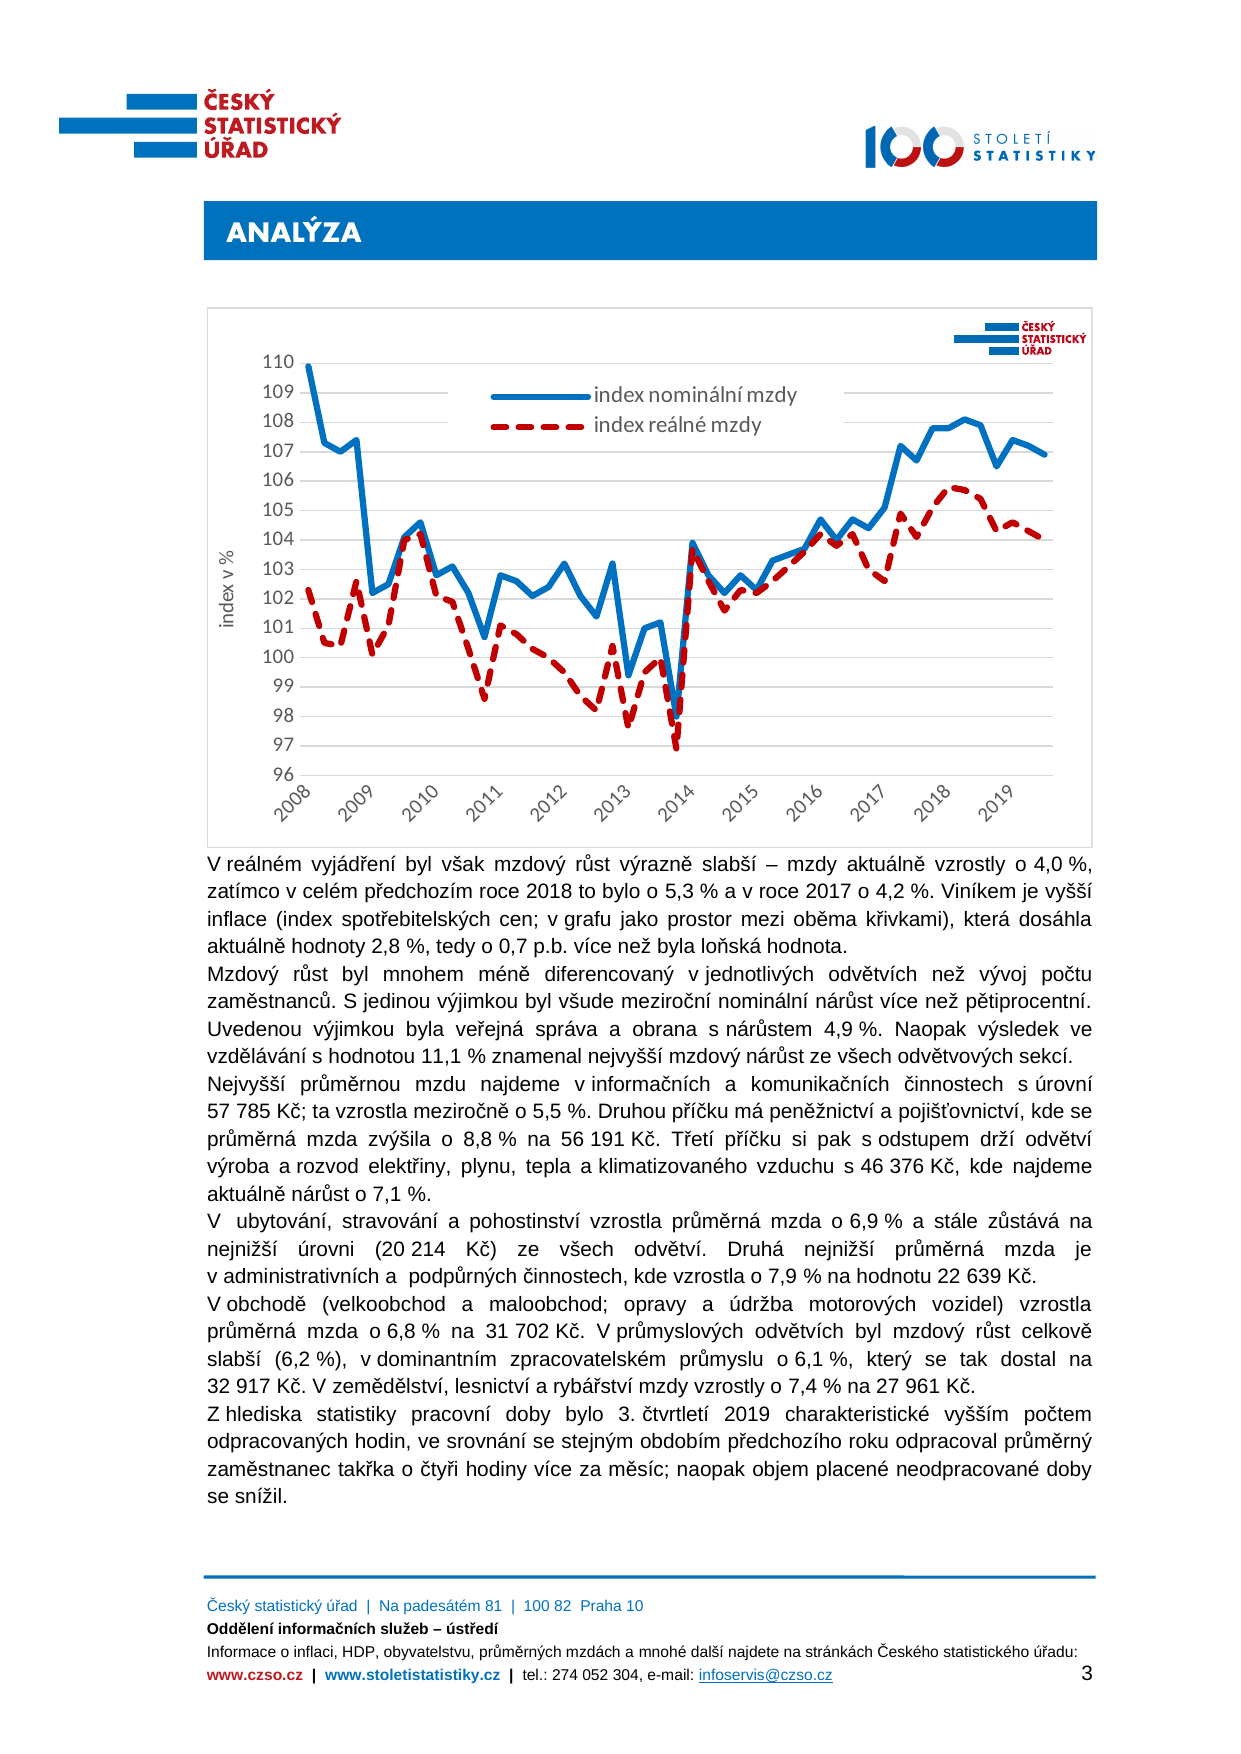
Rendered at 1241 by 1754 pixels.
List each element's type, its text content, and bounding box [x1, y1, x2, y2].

text V ubytování, stravování a pohostinství vzrostla průměrná mzda o 6,9 % a stále zůstává na nejnižší úrovni (20 214 Kč) ze všech odvětví. Druhá nejnižší průměrná mzda je v administrativních a podpůrných činnostech, kde vzrostla o 7,9 % na hodnotu 22 639 Kč. [207, 1209, 1092, 1288]
picture [865, 126, 1096, 168]
text V reálném vyjádření byl však mzdový růst výrazně slabší – mzdy aktuálně vzrostly o 4,0 %, zatímco v celém předchozím roce 2018 to bylo o 5,3 % a v roce 2017 o 4,2 %. Viníkem je vyšší inflace (index spotřebitelských cen; v grafu jako prostor mezi oběma křivkami), která dosáhla aktuálně hodnoty 2,8 %, tedy o 0,7 p.b. více než byla loňská hodnota. [207, 852, 1092, 958]
text Nejvyšší průměrnou mzdu najdeme v informačních a komunikačních činnostech s úrovní 57 785 Kč; ta vzrostla meziročně o 5,5 %. Druhou příčku má peněžnictví a pojišťovnictví, kde se průměrná mzda zvýšila o 8,8 % na 56 191 Kč. Třetí příčku si pak s odstupem drží odvětví výroba a rozvod elektřiny, plynu, tepla a klimatizovaného vzduchu s 46 376 Kč, kde najdeme aktuálně nárůst o 7,1 %. [207, 1072, 1092, 1206]
text V obchodě (velkoobchod a maloobchod; opravy a údržba motorových vozidel) vzrostla průměrná mzda o 6,8 % na 31 702 Kč. V průmyslových odvětvích byl mzdový růst celkově slabší (6,2 %), v dominantním zpracovatelském průmyslu o 6,1 %, který se tak dostal na 32 917 Kč. V zemědělství, lesnictví a rybářství mzdy vzrostly o 7,4 % na 27 961 Kč. [207, 1292, 1092, 1398]
text Mzdový růst byl mnohem méně diferencovaný v jednotlivých odvětvích než vývoj počtu zaměstnanců. S jedinou výjimkou byl všude meziroční nominální nárůst více než pětiprocentní. Uvedenou výjimkou byla veřejná správa a obrana s nárůstem 4,9 %. Naopak výsledek ve vzdělávání s hodnotou 11,1 % znamenal nejvyšší mzdový nárůst ze všech odvětvových sekcí. [207, 962, 1092, 1068]
text Z hlediska statistiky pracovní doby bylo 3. čtvrtletí 2019 charakteristické vyšším počtem odpracovaných hodin, ve srovnání se stejným obdobím předchozího roku odpracoval průměrný zaměstnanec takřka o čtyři hodiny více za měsíc; naopak objem placené neodpracované doby se snížil. [207, 1402, 1092, 1508]
